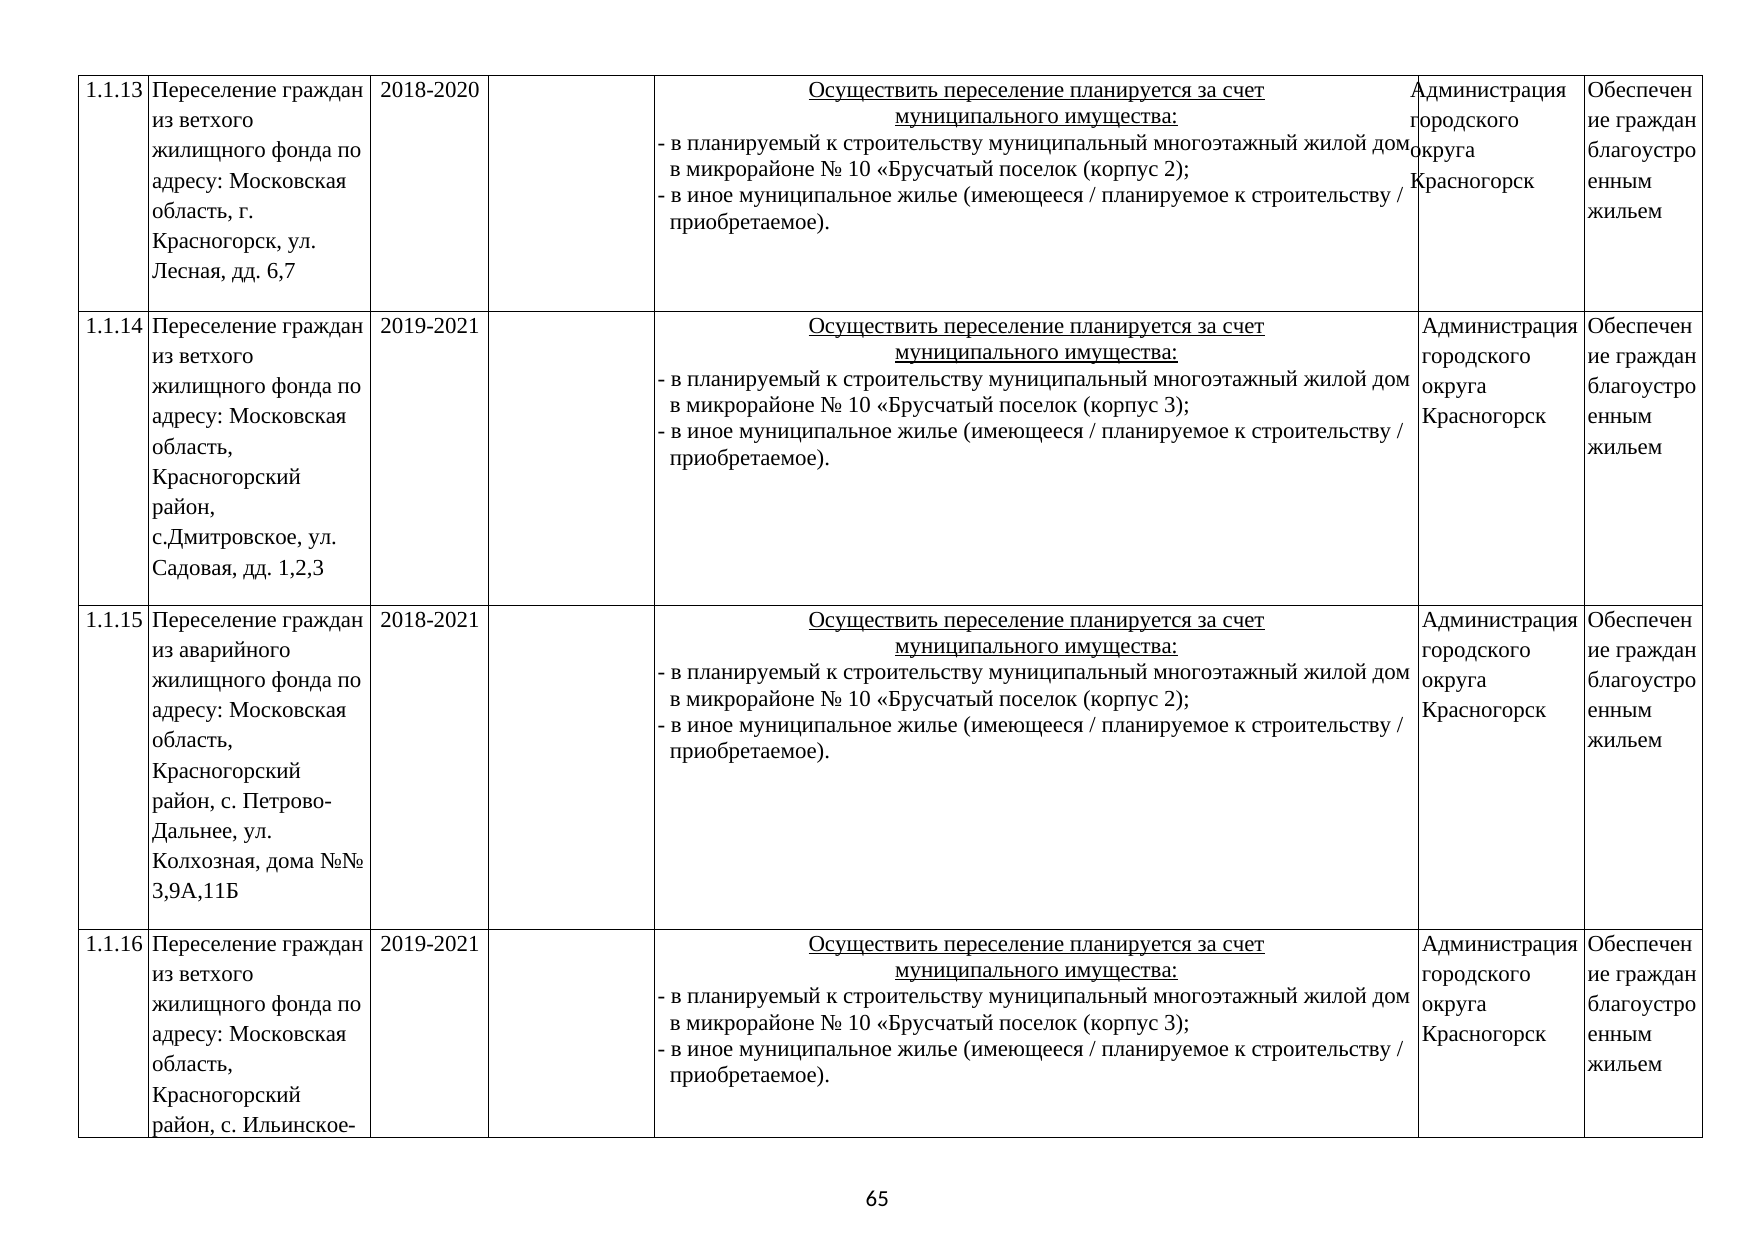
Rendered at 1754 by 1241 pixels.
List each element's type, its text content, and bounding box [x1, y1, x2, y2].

table_cell Администрация городского округа Красногорск [1419, 606, 1584, 929]
table_cell Переселение граждан из аварийного жилищного фонда по адресу: Московская область, Красногорский район, с. Петрово-Дальнее, ул. Колхозная, дома №№ 3,9А,11Б [149, 606, 370, 929]
table_cell [489, 312, 654, 605]
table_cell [149, 930, 370, 1137]
table_cell [489, 930, 654, 1137]
table_cell Переселение граждан из ветхого жилищного фонда по адресу: Московская область, г. Красногорск, ул. Лесная, дд. 6,7 [149, 76, 370, 311]
table_cell Осуществить переселение планируется за счет муниципального имущества: - в планируемый к строительству муниципальный многоэтажный жилой дом в микрорайоне № 10 «Брусчатый поселок (корпус 2); - в иное муниципальное жилье (имеющееся / планируемое к строительству / приобретаемое). [655, 76, 1418, 311]
table_cell Обеспечение граждан благоустроенным жильем [1585, 312, 1702, 605]
table_cell Переселение граждан из ветхого жилищного фонда по адресу: Московская область, Красногорский район, с.Дмитровское, ул. Садовая, дд. 1,2,3 [149, 312, 370, 605]
table_cell 2018-2020 [371, 76, 488, 311]
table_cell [1419, 930, 1584, 1137]
table_cell 2018-2021 [371, 606, 488, 929]
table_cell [655, 930, 1418, 1137]
table_cell 2019-2021 [371, 312, 488, 605]
table_cell Осуществить переселение планируется за счет муниципального имущества: - в планируемый к строительству муниципальный многоэтажный жилой дом в микрорайоне № 10 «Брусчатый поселок (корпус 2); - в иное муниципальное жилье (имеющееся / планируемое к строительству / приобретаемое). [655, 606, 1418, 929]
table_cell Обеспечение граждан благоустроенным жильем [1585, 606, 1702, 929]
table_cell Администрация городского округа Красногорск [1419, 76, 1584, 311]
table_cell 2019-2021 [371, 930, 488, 1137]
table_cell [489, 76, 654, 311]
table_cell 1.1.16 [79, 930, 148, 1137]
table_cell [1585, 930, 1702, 1137]
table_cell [1585, 76, 1702, 311]
table_cell Администрация городского округа Красногорск [1419, 312, 1584, 605]
table_cell 1.1.15 [79, 606, 148, 929]
table_cell [489, 606, 654, 929]
table_cell 1.1.14 [79, 312, 148, 605]
table_cell 1.1.13 [79, 76, 148, 311]
